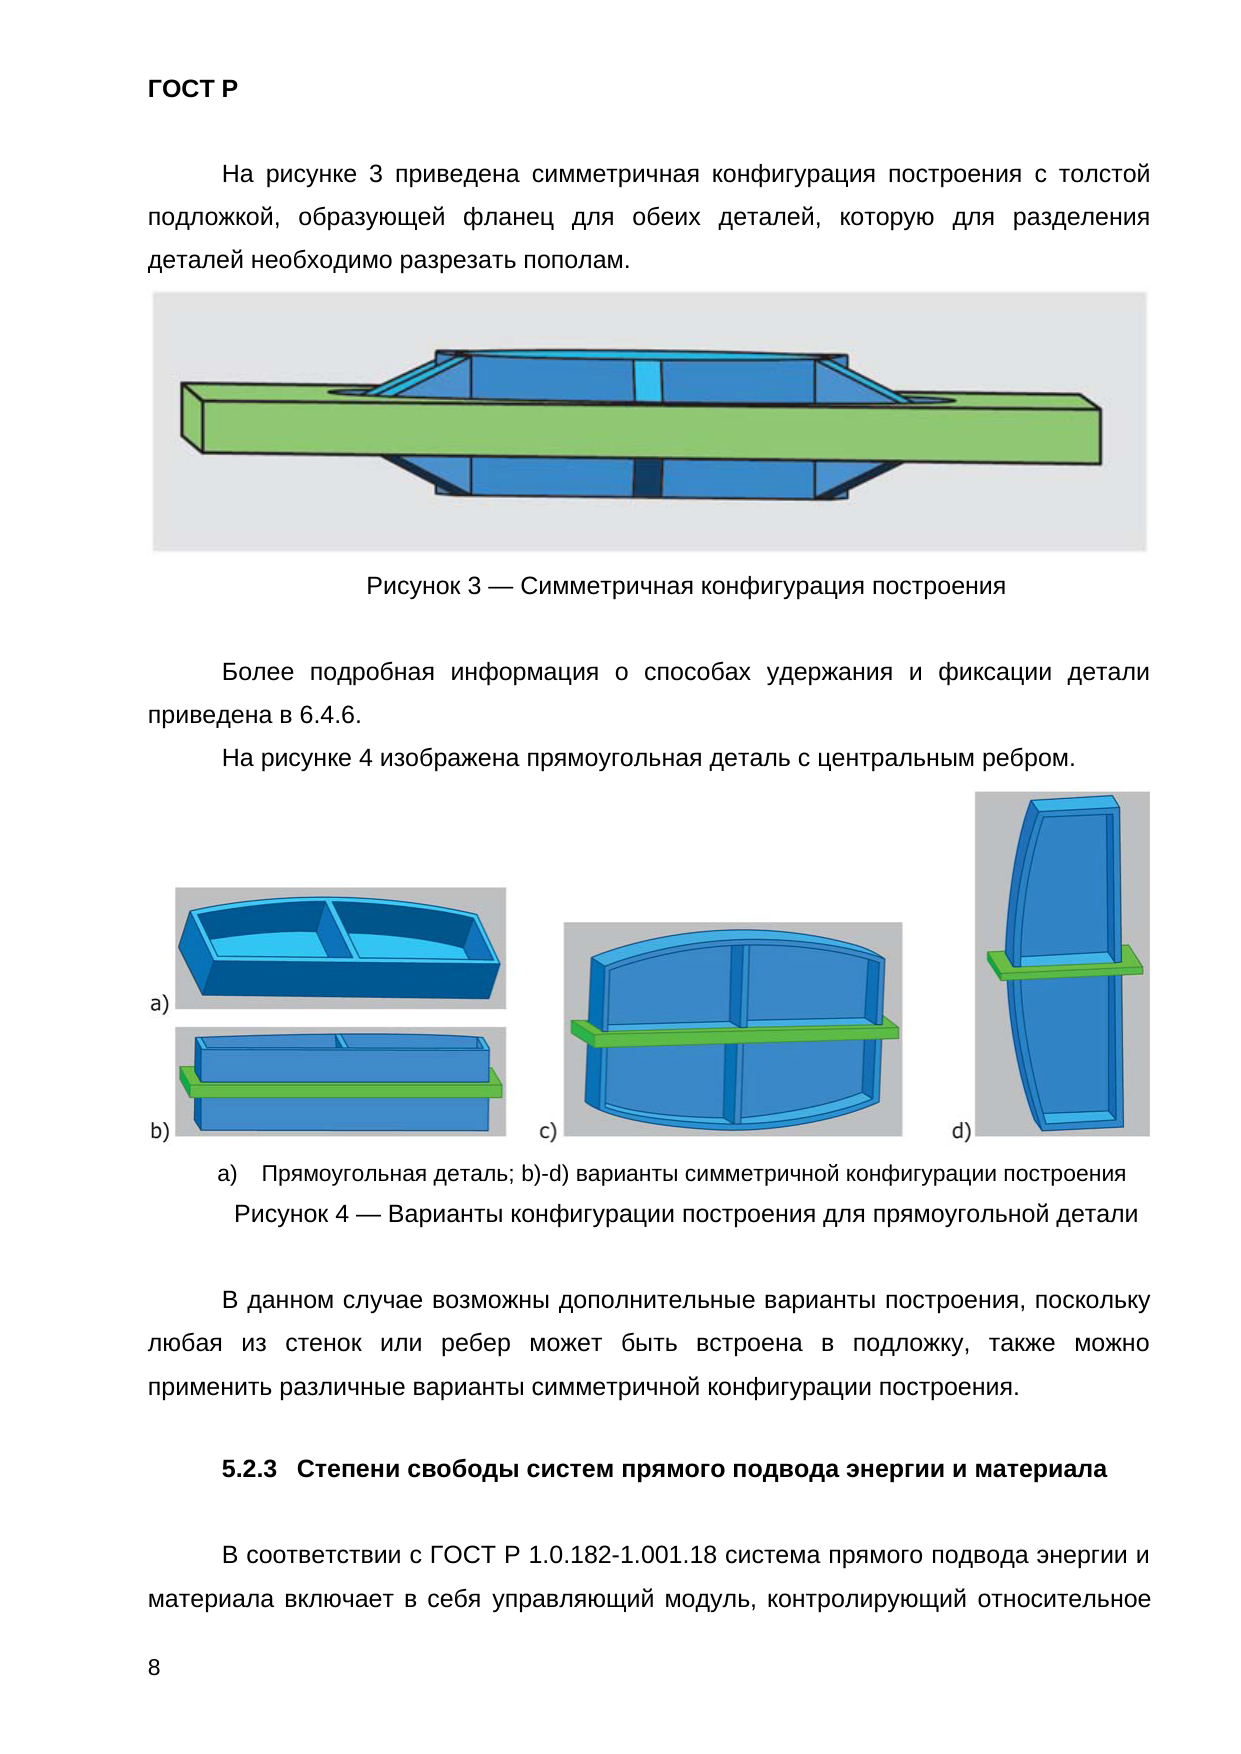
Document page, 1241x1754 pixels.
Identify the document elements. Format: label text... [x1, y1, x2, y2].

list Рисунок 3 — Симметричная конфигурация построения [148, 571, 1152, 599]
list Более подробная информация о способах удержания и фиксации детали приведена в 6.4.6. [148, 657, 1152, 729]
list Степени свободы систем прямого подвода энергии и материала [222, 1454, 1152, 1483]
list На рисунке 4 изображена прямоугольная деталь с центральным ребром. [148, 743, 1152, 772]
list В данном случае возможны дополнительные варианты построения, поскольку любая из стенок или ребер может быть встроена в подложку, также можно применить различные варианты симметричной конфигурации построения. [148, 1285, 1152, 1400]
list На рисунке 3 приведена симметричная конфигурация построения с толстой подложкой, образующей фланец для обеих деталей, которую для разделения деталей необходимо разрезать пополам. [148, 158, 1152, 273]
list Рисунок 4 — Варианты конфигурации построения для прямоугольной детали [148, 1199, 1152, 1228]
list Прямоугольная деталь; b)-d) варианты симметричной конфигурации построения [192, 1159, 1152, 1186]
